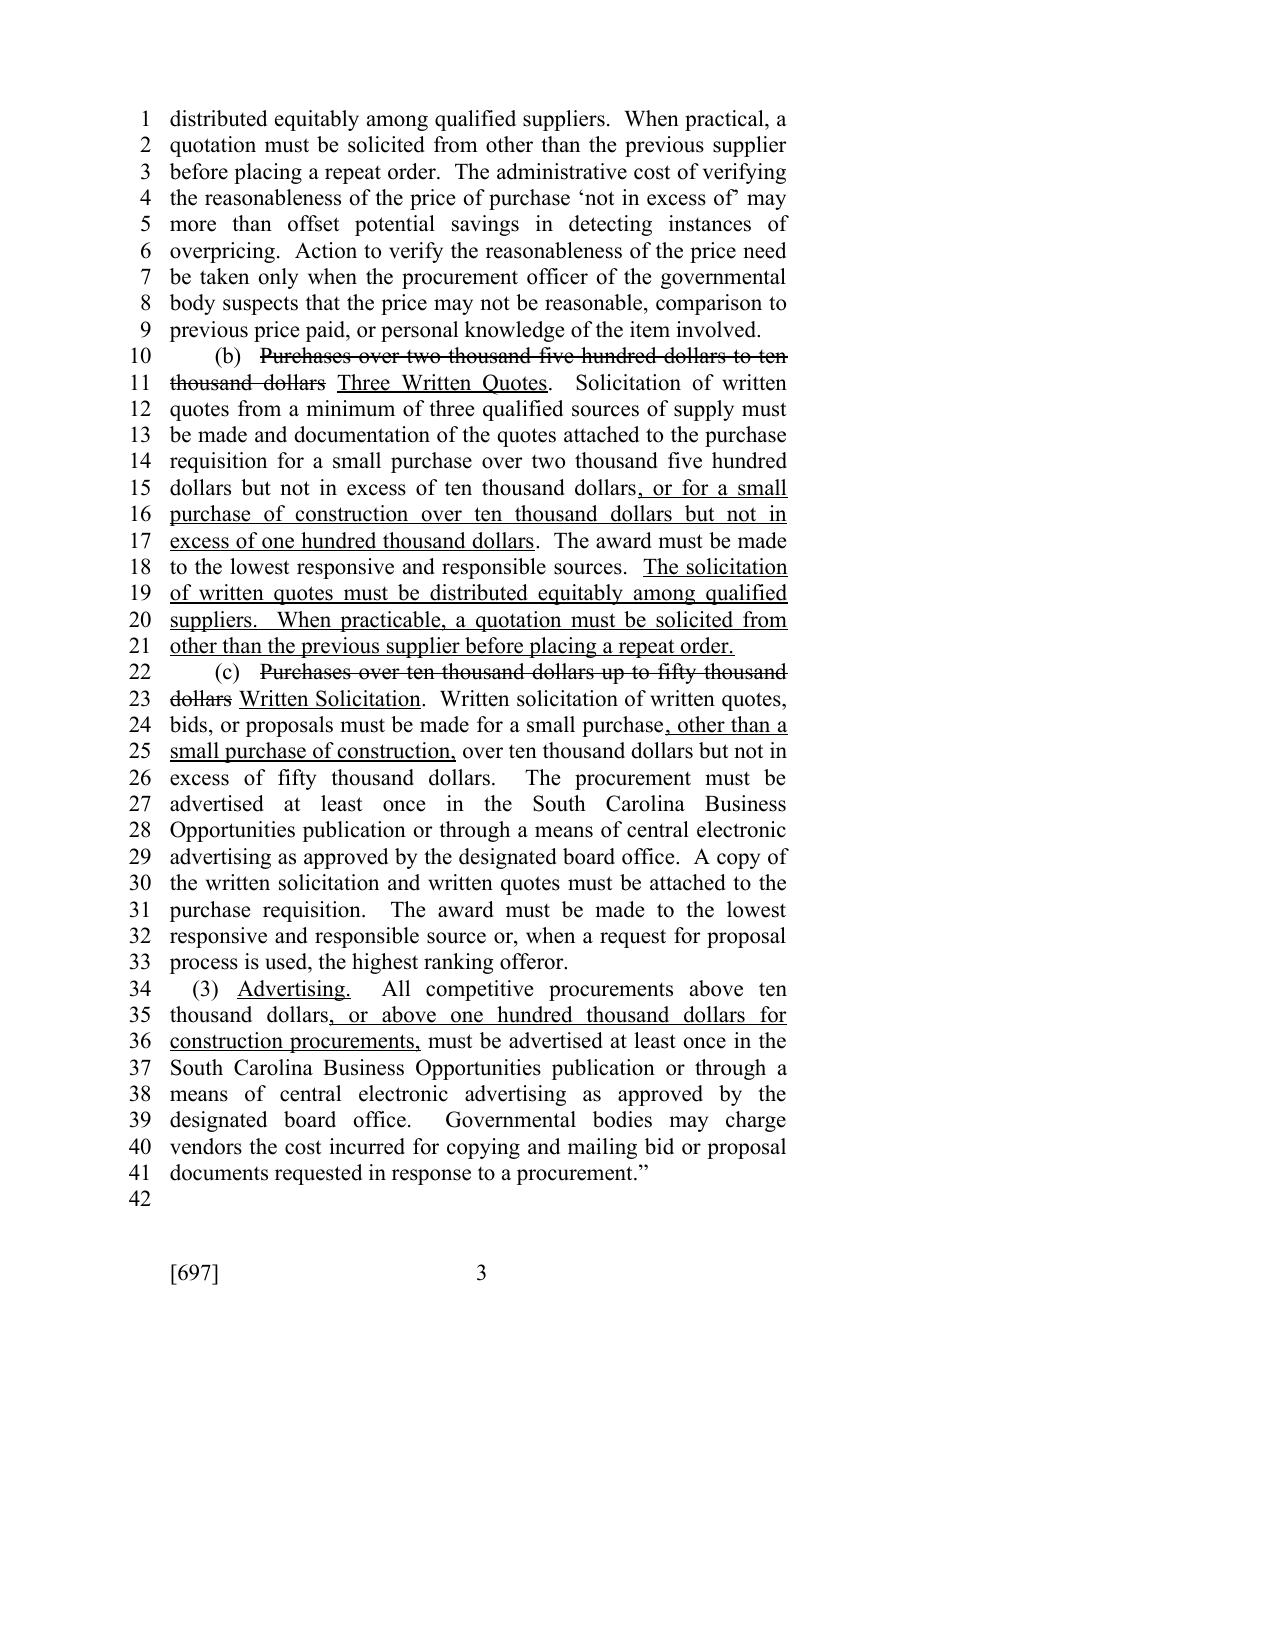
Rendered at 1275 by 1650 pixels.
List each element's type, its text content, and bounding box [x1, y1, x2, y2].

text (c) Purchases over ten thousand dollars up to fifty thousand dollars Written Solicitation. Written solicitation of written quotes, bids, or proposals must be made for a small purchase, other than a small purchase of construction, over ten thousand dollars but not in excess of fifty thousand dollars. The procurement must be advertised at least once in the South Carolina Business Opportunities publication or through a means of central electronic advertising as approved by the designated board office. A copy of the written solicitation and written quotes must be attached to the purchase requisition. The award must be made to the lowest responsive and responsible source or, when a request for proposal process is used, the highest ranking offeror. [169, 658, 787, 975]
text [169, 105, 787, 342]
text (b) Purchases over two thousand five hundred dollars to ten thousand dollars Three Written Quotes. Solicitation of written quotes from a minimum of three qualified sources of supply must be made and documentation of the quotes attached to the purchase requisition for a small purchase over two thousand five hundred dollars but not in excess of ten thousand dollars, or for a small purchase of construction over ten thousand dollars but not in excess of one hundred thousand dollars. The award must be made to the lowest responsive and responsible sources. The solicitation of written quotes must be distributed equitably among qualified suppliers. When practicable, a quotation must be solicited from other than the previous supplier before placing a repeat order. [169, 342, 787, 523]
text (3) Advertising. All competitive procurements above ten thousand dollars, or above one hundred thousand dollars for construction procurements, must be advertised at least once in the South Carolina Business Opportunities publication or through a means of central electronic advertising as approved by the designated board office. Governmental bodies may charge vendors the cost incurred for copying and mailing bid or proposal documents requested in response to a procurement.” [169, 975, 787, 1186]
text (b) Purchases over two thousand five hundred dollars to ten thousand dollars Three Written Quotes. Solicitation of written quotes from a minimum of three qualified sources of supply must be made and documentation of the quotes attached to the purchase requisition for a small purchase over two thousand five hundred dollars but not in excess of ten thousand dollars, or for a small purchase of construction over ten thousand dollars but not in excess of one hundred thousand dollars. The award must be made to the lowest responsive and responsible sources. The solicitation of written quotes must be distributed equitably among qualified suppliers. When practicable, a quotation must be solicited from other than the previous supplier before placing a repeat order. [169, 524, 787, 602]
